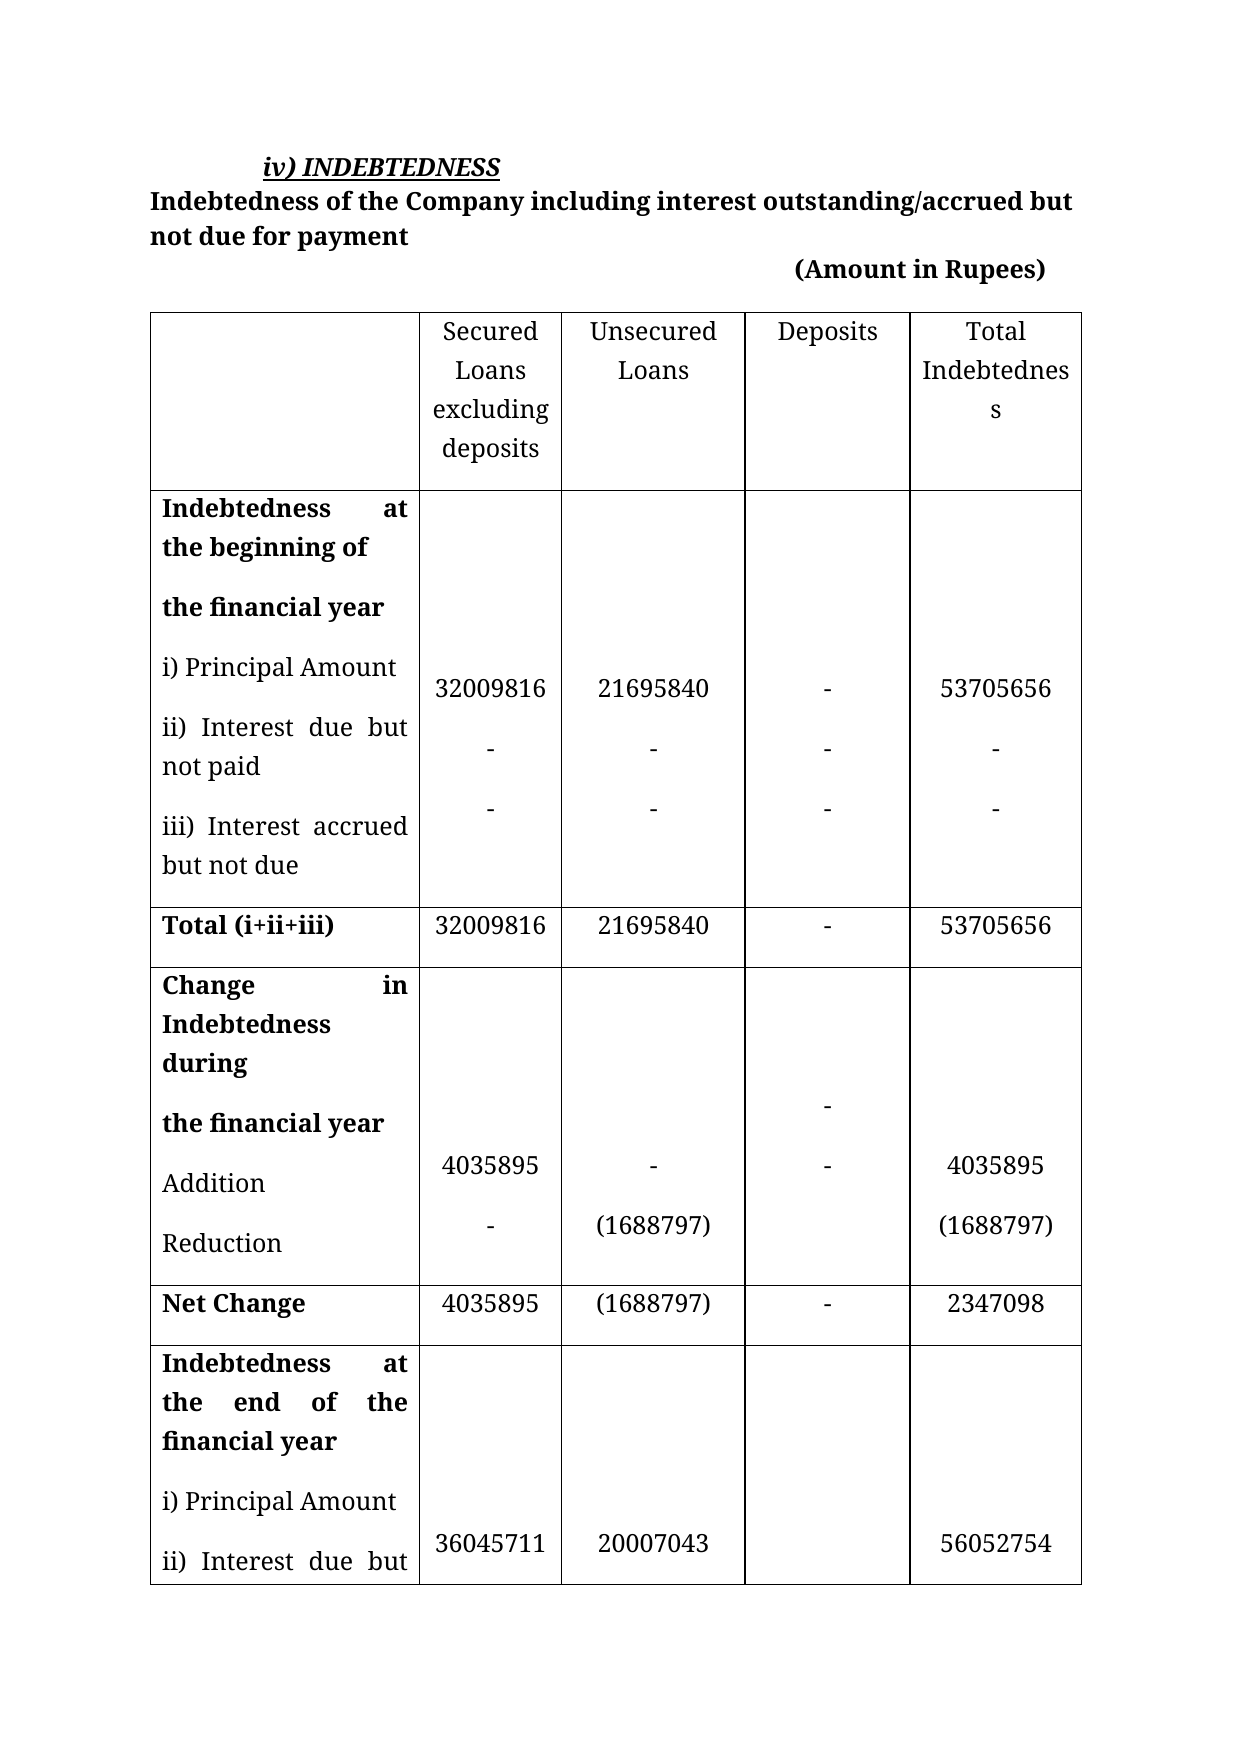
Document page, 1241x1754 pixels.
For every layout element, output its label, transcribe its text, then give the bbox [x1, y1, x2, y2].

table_cell - - [746, 968, 909, 1285]
table_header Unsecured Loans [562, 313, 744, 489]
table_cell Total (i+ii+iii) [151, 908, 419, 967]
table_cell Net Change [151, 1286, 419, 1344]
table_cell [746, 1346, 909, 1584]
table_cell 20007043 - - [562, 1346, 744, 1584]
table_header [151, 313, 419, 489]
table_header Total Indebtedness [911, 313, 1081, 489]
table_cell 32009816 [420, 908, 561, 967]
table_cell 53705656 - - [911, 491, 1081, 907]
text (Amount in Rupees) [675, 252, 1090, 286]
table_cell 21695840 - - [562, 491, 744, 907]
list iv) INDEBTEDNESS [262, 150, 1090, 184]
table_cell 53705656 [911, 908, 1081, 967]
table_cell 4035895 - [420, 968, 561, 1285]
table_cell - (1688797) [562, 968, 744, 1285]
table_cell 4035895 [420, 1286, 561, 1344]
table_cell 32009816 - - [420, 491, 561, 907]
table_cell 2347098 [911, 1286, 1081, 1344]
table_cell 36045711 - [420, 1346, 561, 1584]
table_cell 4035895 (1688797) [911, 968, 1081, 1285]
table_cell (1688797) [562, 1286, 744, 1344]
table_cell - [746, 908, 909, 967]
text Indebtedness of the Company including interest outstanding/accrued but not due for payment [150, 184, 1090, 252]
table_header Secured Loans excluding deposits [420, 313, 561, 489]
table_cell 21695840 [562, 908, 744, 967]
table_header Deposits [746, 313, 909, 489]
table_cell Indebtedness at the beginning of the financial year i) Principal Amount ii) Interest due but not paid iii) Interest accrued but not due [151, 491, 419, 907]
table_cell 56052754 - - [911, 1346, 1081, 1584]
table_cell - - - [746, 491, 909, 907]
table_cell Change in Indebtedness during the financial year Addition Reduction [151, 968, 419, 1285]
table_cell - [746, 1286, 909, 1344]
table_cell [151, 1346, 419, 1584]
